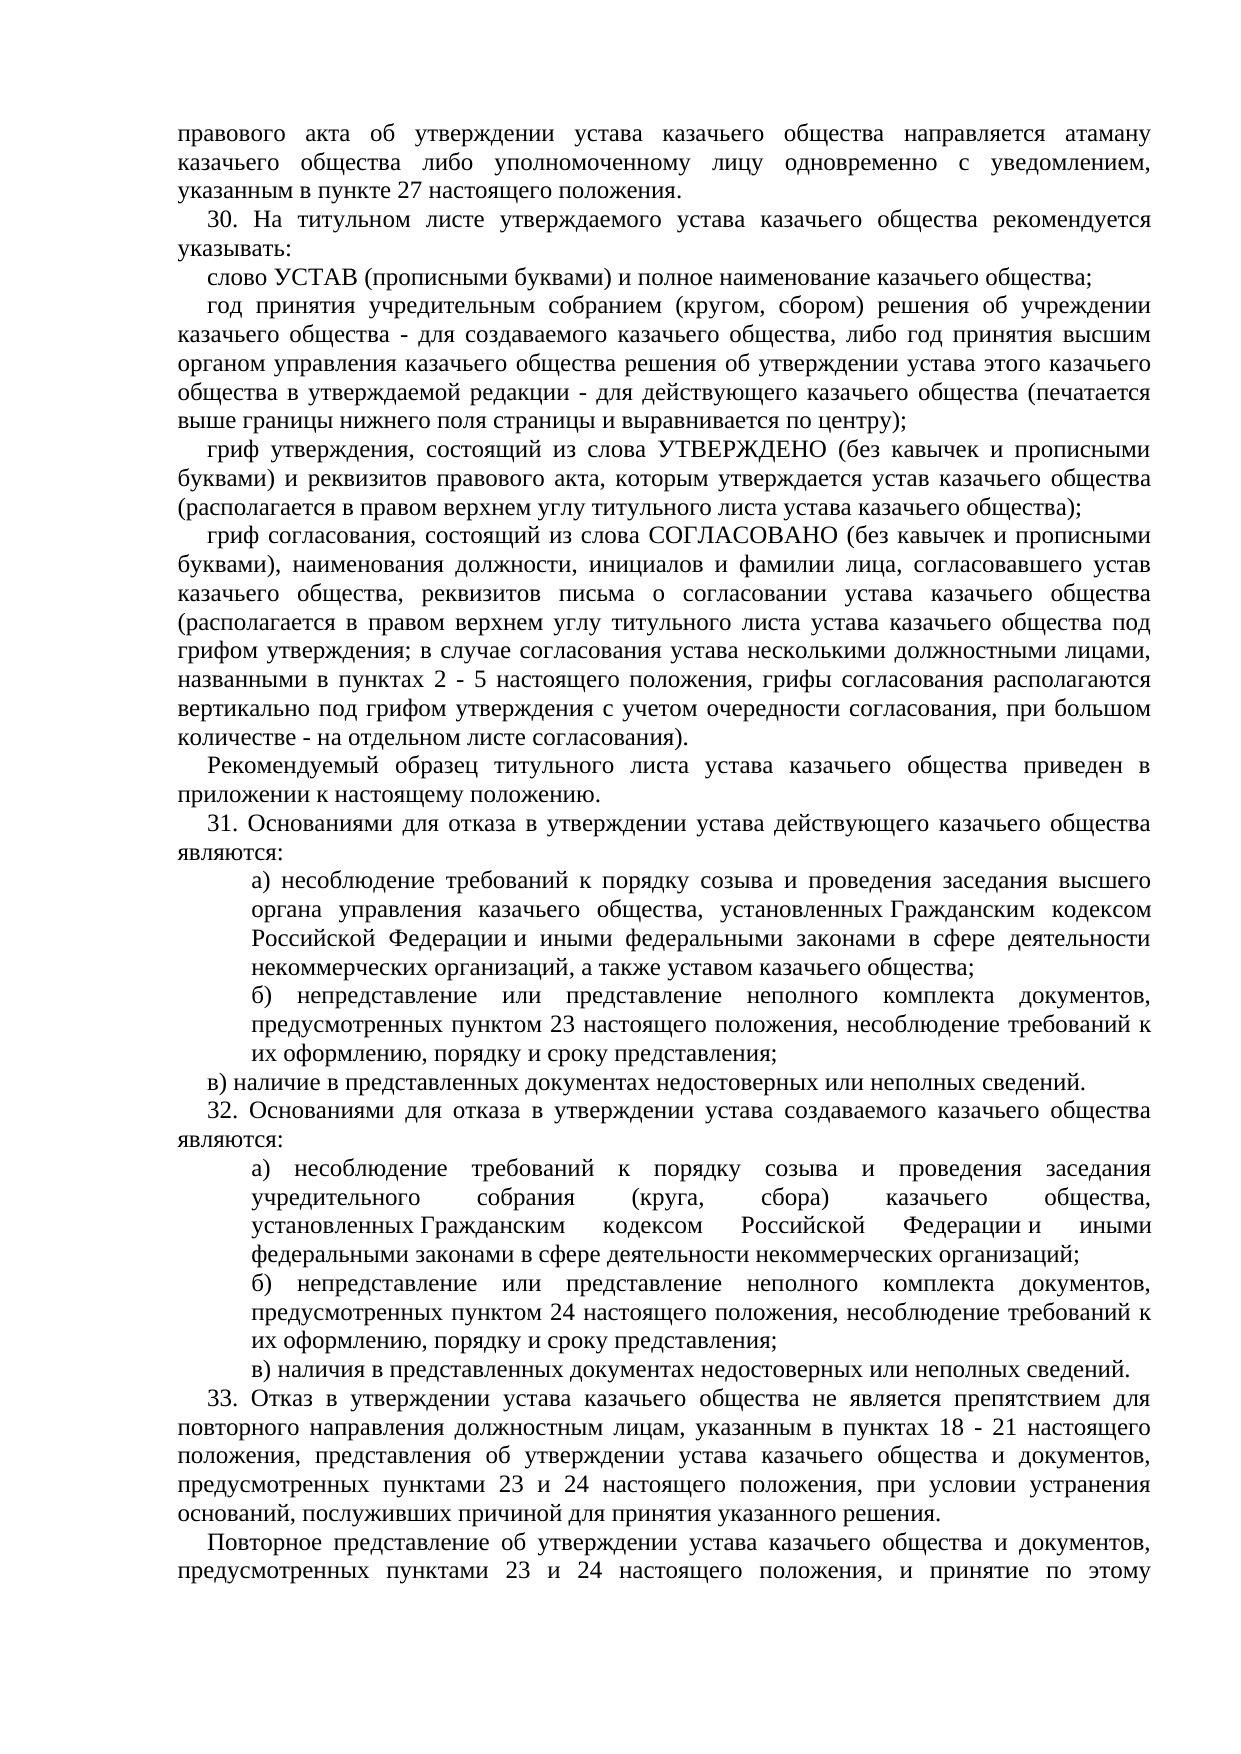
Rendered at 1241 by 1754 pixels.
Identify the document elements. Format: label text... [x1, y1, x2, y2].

text 33. Отказ в утверждении устава казачьего общества не является препятствием для повторного направления должностным лицам, указанным в пунктах 18 - 21 настоящего положения, представления об утверждении устава казачьего общества и документов, предусмотренных пунктами 23 и 24 настоящего положения, при условии устранения оснований, послуживших причиной для принятия указанного решения. [177, 1383, 1152, 1527]
text б) непредставление или представление неполного комплекта документов, предусмотренных пунктом 23 настоящего положения, несоблюдение требований к их оформлению, порядку и сроку представления; [251, 981, 1152, 1067]
text гриф согласования, состоящий из слова СОГЛАСОВАНО (без кавычек и прописными буквами), наименования должности, инициалов и фамилии лица, согласовавшего устав казачьего общества, реквизитов письма о согласовании устава казачьего общества (располагается в правом верхнем углу титульного листа устава казачьего общества под грифом утверждения; в случае согласования устава несколькими должностными лицами, названными в пунктах 2 - 5 настоящего положения, грифы согласования располагаются вертикально под грифом утверждения с учетом очередности согласования, при большом количестве - на отдельном листе согласования). [177, 521, 1152, 751]
text Рекомендуемый образец титульного листа устава казачьего общества приведен в приложении к настоящему положению. [177, 751, 1152, 808]
text в) наличие в представленных документах недостоверных или неполных сведений. [177, 1067, 1152, 1096]
text 32. Основаниями для отказа в утверждении устава создаваемого казачьего общества являются: [177, 1096, 1152, 1153]
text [177, 118, 1152, 204]
text гриф утверждения, состоящий из слова УТВЕРЖДЕНО (без кавычек и прописными буквами) и реквизитов правового акта, которым утверждается устав казачьего общества (располагается в правом верхнем углу титульного листа устава казачьего общества); [177, 434, 1152, 521]
text а) несоблюдение требований к порядку созыва и проведения заседания высшего органа управления казачьего общества, установленных Гражданским кодексом Российской Федерации и иными федеральными законами в сфере деятельности некоммерческих организаций, а также уставом казачьего общества; [251, 866, 1152, 981]
text 30. На титульном листе утверждаемого устава казачьего общества рекомендуется указывать: [177, 204, 1152, 262]
text б) непредставление или представление неполного комплекта документов, предусмотренных пунктом 24 настоящего положения, несоблюдение требований к их оформлению, порядку и сроку представления; [251, 1268, 1152, 1354]
text а) несоблюдение требований к порядку созыва и проведения заседания учредительного собрания (круга, сбора) казачьего общества, установленных Гражданским кодексом Российской Федерации и иными федеральными законами в сфере деятельности некоммерческих организаций; [251, 1153, 1152, 1268]
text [177, 1527, 1152, 1584]
text год принятия учредительным собранием (кругом, сбором) решения об учреждении казачьего общества - для создаваемого казачьего общества, либо год принятия высшим органом управления казачьего общества решения об утверждении устава этого казачьего общества в утверждаемой редакции - для действующего казачьего общества (печатается выше границы нижнего поля страницы и выравнивается по центру); [177, 291, 1152, 434]
text в) наличия в представленных документах недостоверных или неполных сведений. [251, 1354, 1152, 1383]
text слово УСТАВ (прописными буквами) и полное наименование казачьего общества; [177, 262, 1152, 291]
text 31. Основаниями для отказа в утверждении устава действующего казачьего общества являются: [177, 808, 1152, 866]
